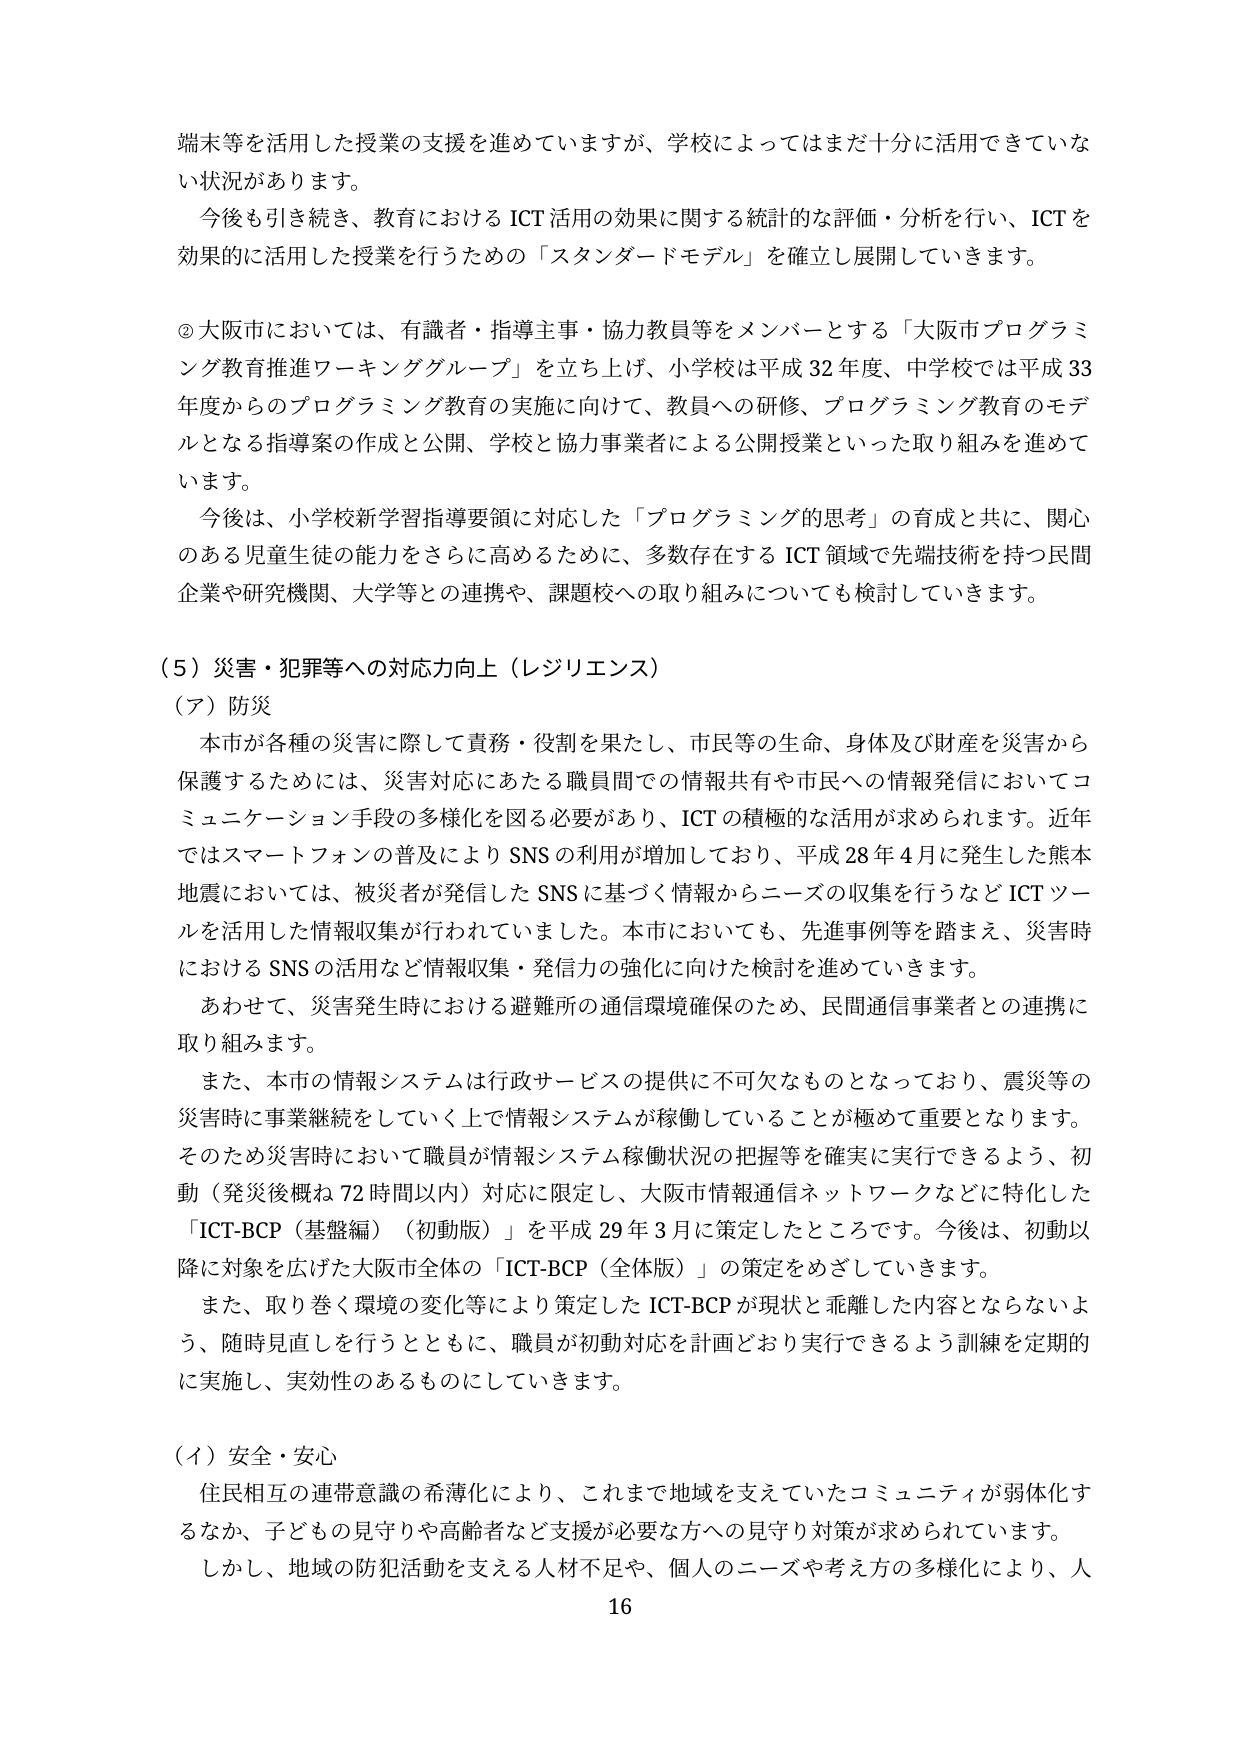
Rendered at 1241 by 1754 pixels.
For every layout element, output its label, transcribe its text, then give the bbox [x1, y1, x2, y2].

text （イ）安全・安心 [148, 1436, 1092, 1473]
text また、本市の情報システムは行政サービスの提供に不可欠なものとなっており、震災等の災害時に事業継続をしていく上で情報システムが稼働していることが極めて重要となります。そのため災害時において職員が情報システム稼働状況の把握等を確実に実行できるよう、初動（発災後概ね72時間以内）対応に限定し、大阪市情報通信ネットワークなどに特化した「ICT-BCP（基盤編）（初動版）」を平成29年3月に策定したところです。今後は、初動以降に対象を広げた大阪市全体の「ICT-BCP（全体版）」の策定をめざしていきます。 [177, 1061, 1092, 1286]
text また、取り巻く環境の変化等により策定したICT-BCPが現状と乖離した内容とならないよう、随時見直しを行うとともに、職員が初動対応を計画どおり実行できるよう訓練を定期的に実施し、実効性のあるものにしていきます。 [177, 1286, 1092, 1398]
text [177, 123, 1092, 198]
text ②大阪市においては、有識者・指導主事・協力教員等をメンバーとする「大阪市プログラミング教育推進ワーキンググループ」を立ち上げ、小学校は平成32年度、中学校では平成33年度からのプログラミング教育の実施に向けて、教員への研修、プログラミング教育のモデルとなる指導案の作成と公開、学校と協力事業者による公開授業といった取り組みを進めています。 [177, 311, 1092, 498]
text あわせて、災害発生時における避難所の通信環境確保のため、民間通信事業者との連携に取り組みます。 [177, 986, 1092, 1061]
text 住民相互の連帯意識の希薄化により、これまで地域を支えていたコミュニティが弱体化するなか、子どもの見守りや高齢者など支援が必要な方への見守り対策が求められています。 [177, 1473, 1092, 1548]
text 今後は、小学校新学習指導要領に対応した「プログラミング的思考」の育成と共に、関心のある児童生徒の能力をさらに高めるために、多数存在するICT領域で先端技術を持つ民間企業や研究機関、大学等との連携や、課題校への取り組みについても検討していきます。 [177, 498, 1092, 611]
text （ア）防災 [148, 686, 1092, 723]
text 本市が各種の災害に際して責務・役割を果たし、市民等の生命、身体及び財産を災害から保護するためには、災害対応にあたる職員間での情報共有や市民への情報発信においてコミュニケーション手段の多様化を図る必要があり、ICTの積極的な活用が求められます。近年ではスマートフォンの普及によりSNSの利用が増加しており、平成28年4月に発生した熊本地震においては、被災者が発信したSNSに基づく情報からニーズの収集を行うなどICTツールを活用した情報収集が行われていました。本市においても、先進事例等を踏まえ、災害時におけるSNSの活用など情報収集・発信力の強化に向けた検討を進めていきます。 [177, 723, 1092, 986]
subtitle （５）災害・犯罪等への対応力向上（レジリエンス） [148, 648, 1092, 686]
text 今後も引き続き、教育におけるICT活用の効果に関する統計的な評価・分析を行い、ICTを効果的に活用した授業を行うための「スタンダードモデル」を確立し展開していきます。 [177, 198, 1092, 273]
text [177, 1548, 1092, 1586]
